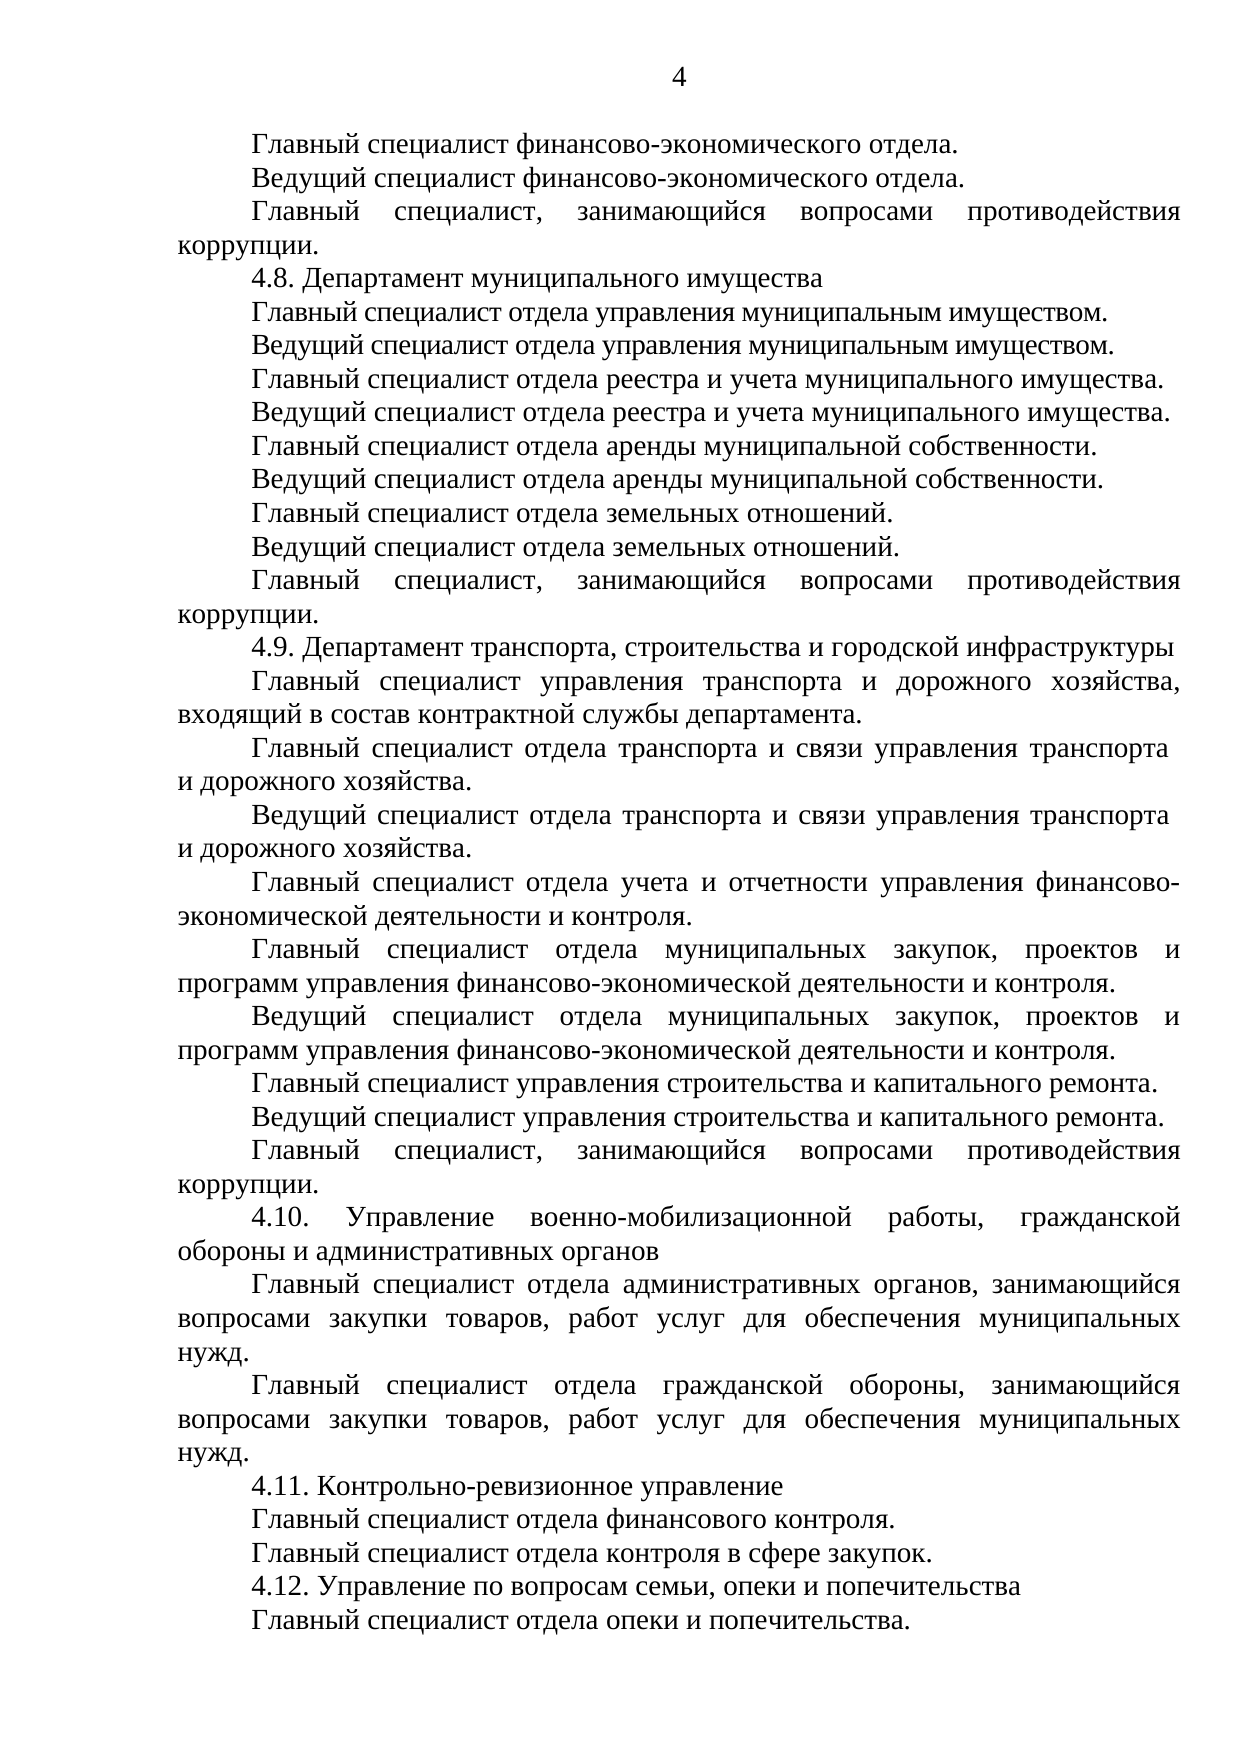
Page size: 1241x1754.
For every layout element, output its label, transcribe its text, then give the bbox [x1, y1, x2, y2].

text Главный специалист отдела финансового контроля. [177, 1501, 1181, 1535]
text Главный специалист отдела транспорта и связи управления транспорта и дорожного хозяйства. [177, 730, 1181, 797]
text Главный специалист отдела учета и отчетности управления финансово-экономической деятельности и контроля. [177, 864, 1181, 931]
text Ведущий специалист финансово-экономического отдела. [177, 160, 1181, 193]
text 4.12. Управление по вопросам семьи, опеки и попечительства [177, 1568, 1181, 1602]
text Главный специалист управления строительства и капитального ремонта. [177, 1065, 1181, 1099]
text Главный специалист управления транспорта и дорожного хозяйства, входящий в состав контрактной службы департамента. [177, 663, 1181, 730]
text Главный специалист отдела административных органов, занимающийся вопросами закупки товаров, работ услуг для обеспечения муниципальных нужд. [177, 1267, 1181, 1367]
text Главный специалист отдела контроля в сфере закупок. [177, 1535, 1181, 1568]
text 4.8. Департамент муниципального имущества [177, 260, 1181, 294]
text Главный специалист отдела реестра и учета муниципального имущества. [177, 361, 1181, 394]
text 4.9. Департамент транспорта, строительства и городской инфраструктуры [177, 629, 1181, 663]
text Ведущий специалист отдела аренды муниципальной собственности. [177, 462, 1181, 495]
text Ведущий специалист отдела управления муниципальным имуществом. [177, 327, 1181, 361]
text Ведущий специалист отдела транспорта и связи управления транспорта и дорожного хозяйства. [177, 797, 1181, 864]
text Главный специалист отдела управления муниципальным имуществом. [177, 294, 1181, 327]
text Главный специалист отдела муниципальных закупок, проектов и программ управления финансово-экономической деятельности и контроля. [177, 931, 1181, 998]
text Ведущий специалист отдела муниципальных закупок, проектов и программ управления финансово-экономической деятельности и контроля. [177, 998, 1181, 1065]
text Ведущий специалист отдела реестра и учета муниципального имущества. [177, 394, 1181, 428]
text 4.11. Контрольно-ревизионное управление [177, 1468, 1181, 1501]
text Главный специалист, занимающийся вопросами противодействия коррупции. [177, 1132, 1181, 1199]
text Главный специалист отдела аренды муниципальной собственности. [177, 428, 1181, 462]
text Ведущий специалист управления строительства и капитального ремонта. [177, 1099, 1181, 1132]
text Главный специалист, занимающийся вопросами противодействия коррупции. [177, 193, 1181, 260]
text Главный специалист отдела опеки и попечительства. [177, 1602, 1181, 1636]
text 4.10. Управление военно-мобилизационной работы, гражданской обороны и административных органов [177, 1199, 1181, 1267]
text Главный специалист отдела гражданской обороны, занимающийся вопросами закупки товаров, работ услуг для обеспечения муниципальных нужд. [177, 1367, 1181, 1468]
text Ведущий специалист отдела земельных отношений. [177, 529, 1181, 562]
text Главный специалист, занимающийся вопросами противодействия коррупции. [177, 562, 1181, 629]
text Главный специалист отдела земельных отношений. [177, 495, 1181, 529]
text Главный специалист финансово-экономического отдела. [177, 126, 1181, 160]
